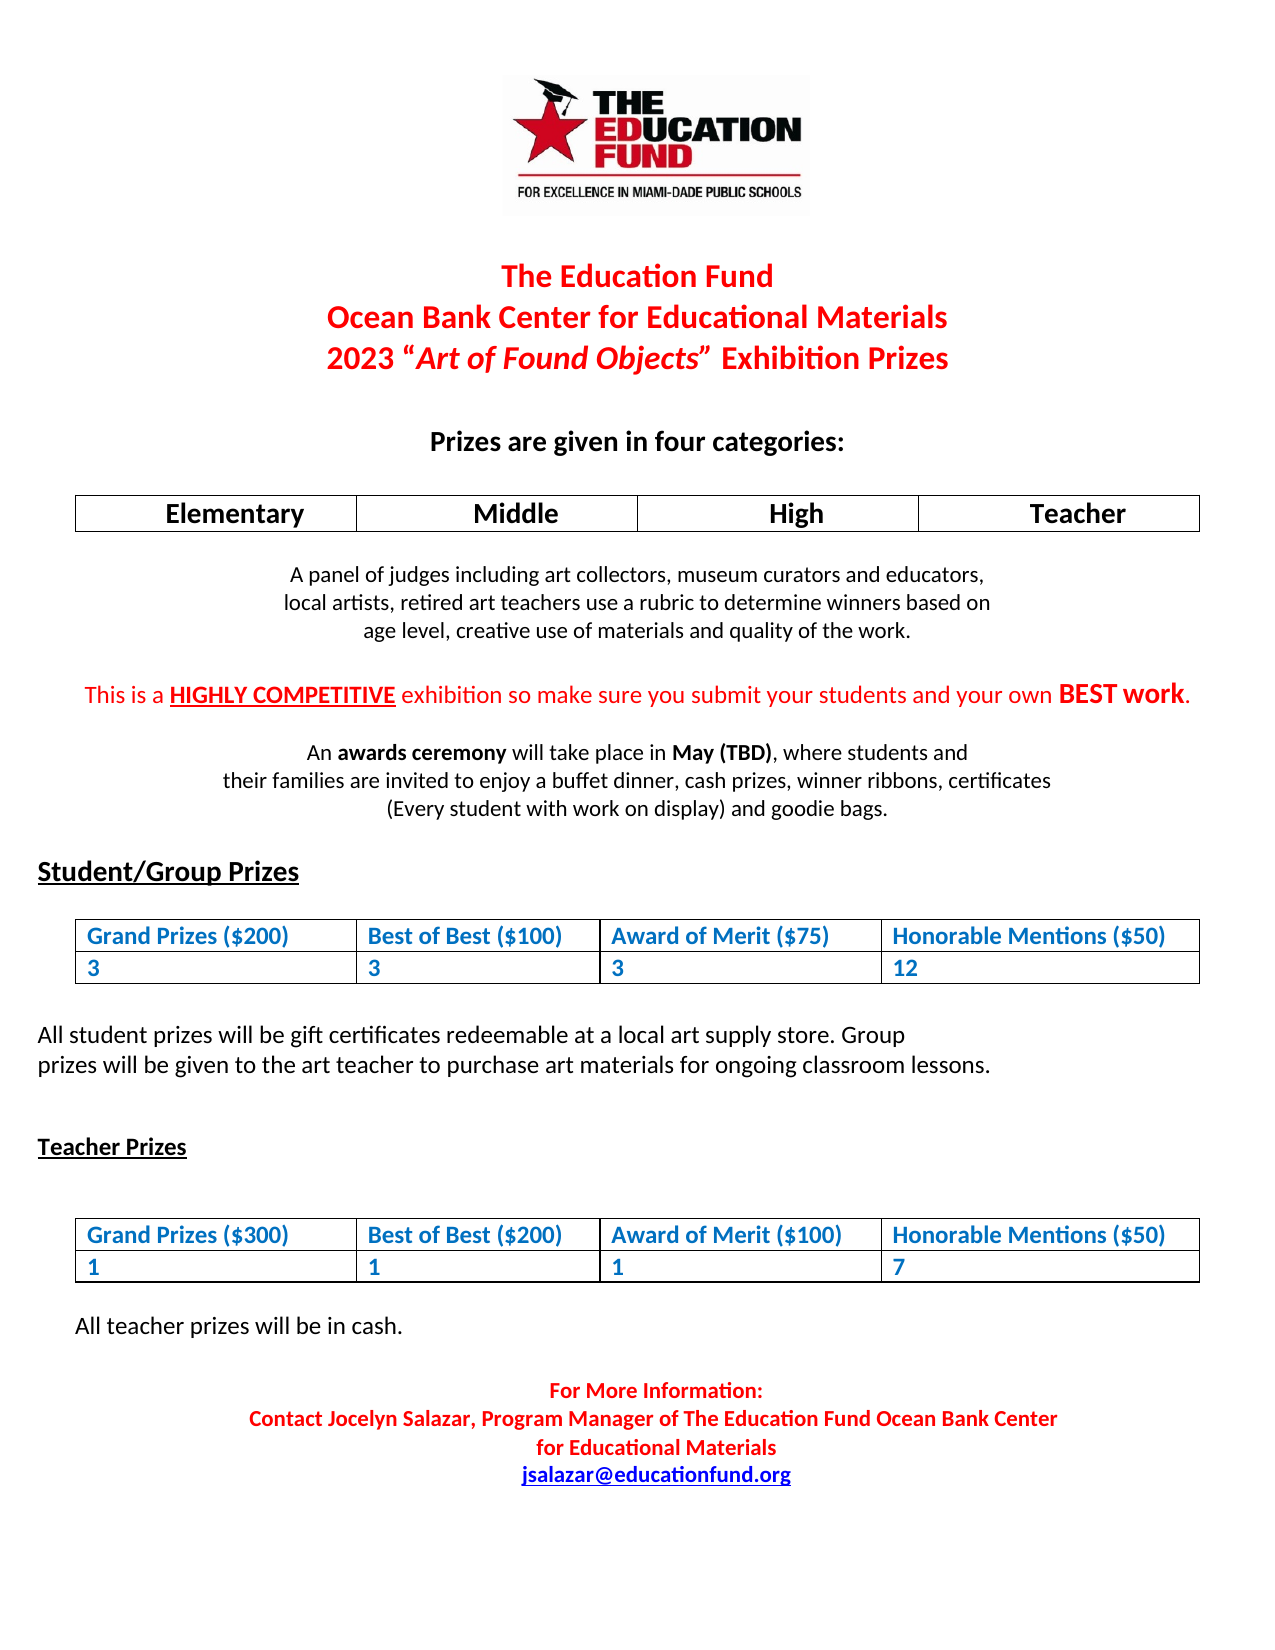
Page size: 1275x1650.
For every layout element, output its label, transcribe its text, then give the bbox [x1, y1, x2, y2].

text All teacher prizes will be in cash. [75, 1310, 1237, 1341]
picture [502, 75, 810, 216]
text This is a HIGHLY COMPETITIVE exhibition so make sure you submit your students and your own BEST work. [37, 675, 1237, 711]
table_header High [638, 496, 918, 531]
table_header Middle [357, 496, 637, 531]
table_cell 1 [76, 1251, 356, 1281]
table_header Honorable Mentions ($50) [882, 1219, 1199, 1250]
text prizes will be given to the art teacher to purchase art materials for ongoing classroom lessons. [37, 1049, 1237, 1080]
table_cell 3 [601, 952, 881, 982]
table_header Best of Best ($100) [357, 920, 599, 951]
text age level, creative use of materials and quality of the work. [37, 616, 1237, 644]
text Student/Group Prizes [37, 853, 1266, 889]
table_header Grand Prizes ($200) [76, 920, 356, 951]
text local artists, retired art teachers use a rubric to determine winners based on [37, 588, 1237, 616]
table_header Grand Prizes ($300) [76, 1219, 356, 1250]
text Ocean Bank Center for Educational Materials [75, 296, 1200, 337]
text their families are invited to enjoy a buffet dinner, cash prizes, winner ribbons, certificates [37, 767, 1237, 794]
table_cell 1 [357, 1251, 599, 1281]
table_cell 3 [357, 952, 599, 982]
text For More Information: [75, 1377, 1237, 1404]
table_cell 1 [601, 1251, 881, 1281]
table_header Award of Merit ($75) [601, 920, 881, 951]
text The Education Fund [75, 255, 1200, 296]
table_header Elementary [76, 496, 356, 531]
text Prizes are given in four categories: [37, 423, 1237, 459]
table_header Award of Merit ($100) [601, 1219, 881, 1250]
table_cell 7 [882, 1251, 1199, 1281]
table_cell 12 [882, 952, 1199, 982]
table_header Teacher [919, 496, 1199, 531]
text An awards ceremony will take place in May (TBD), where students and [37, 738, 1237, 767]
text Teacher Prizes [37, 1131, 1266, 1161]
text (Every student with work on display) and goodie bags. [37, 794, 1237, 823]
text jsalazar@educationfund.org [75, 1461, 1237, 1489]
table_header Best of Best ($200) [357, 1219, 599, 1250]
text A panel of judges including art collectors, museum curators and educators, [37, 560, 1237, 588]
table_header Honorable Mentions ($50) [882, 920, 1199, 951]
text All student prizes will be gift certificates redeemable at a local art supply store. Group [37, 1019, 1237, 1049]
text Contact Jocelyn Salazar, Program Manager of The Education Fund Ocean Bank Center for Educational Materials [75, 1404, 1237, 1461]
table_cell 3 [76, 952, 356, 982]
text 2023 “Art of Found Objects” Exhibition Prizes [75, 337, 1200, 377]
